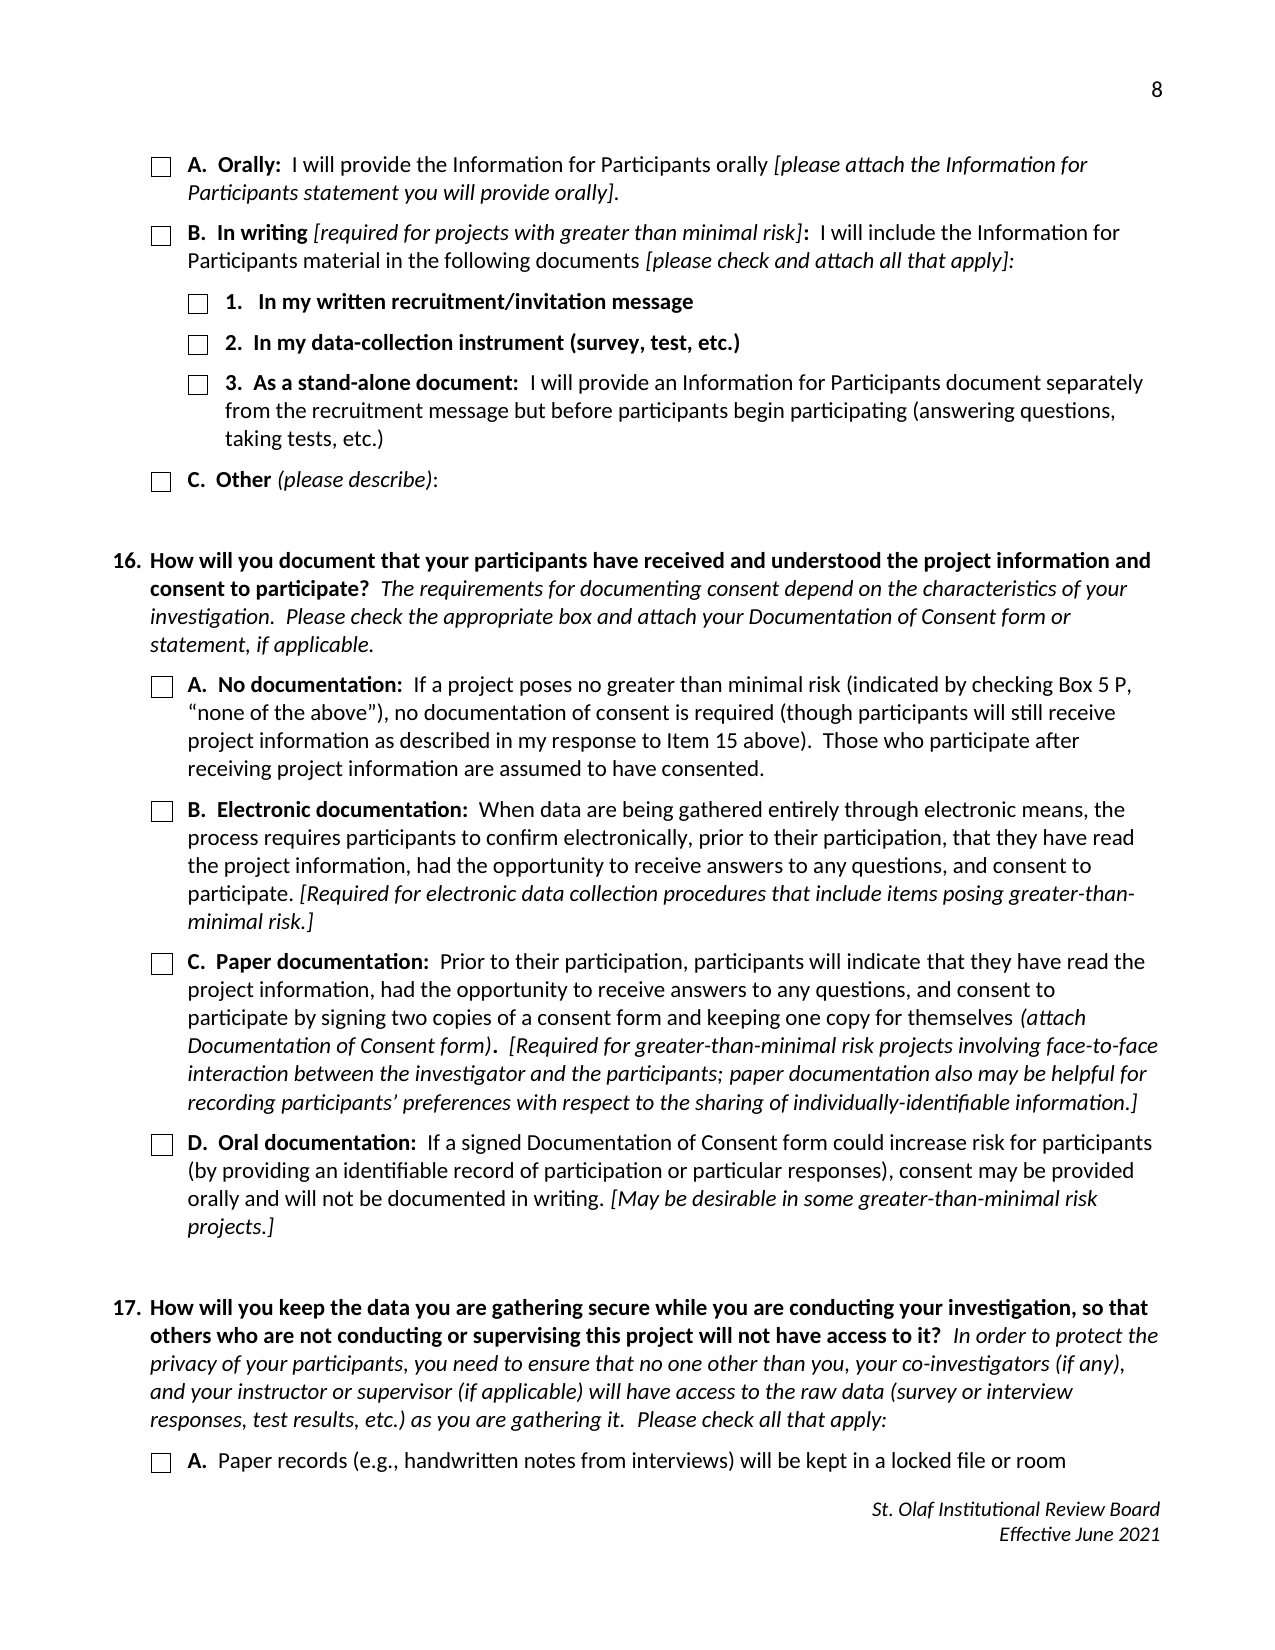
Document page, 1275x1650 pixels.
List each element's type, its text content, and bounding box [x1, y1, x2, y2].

text C. Other (please describe): [150, 465, 1162, 493]
text A. Paper records (e.g., handwritten notes from interviews) will be kept in a locked file or room [112, 1446, 1162, 1474]
text B. Electronic documentation: When data are being gathered entirely through electronic means, the process requires participants to confirm electronically, prior to their participation, that they have read the project information, had the opportunity to receive answers to any questions, and consent to participate. [Required for electronic data collection procedures that include items posing greater-than-minimal risk.] [150, 795, 1162, 935]
text C. Paper documentation: Prior to their participation, participants will indicate that they have read the project information, had the opportunity to receive answers to any questions, and consent to participate by signing two copies of a consent form and keeping one copy for themselves (attach Documentation of Consent form). [Required for greater-than-minimal risk projects involving face-to-face interaction between the investigator and the participants; paper documentation also may be helpful for recording participants’ preferences with respect to the sharing of individually-identifiable information.] [150, 947, 1162, 1116]
text 16. How will you document that your participants have received and understood the project information and consent to participate? The requirements for documenting consent depend on the characteristics of your investigation. Please check the appropriate box and attach your Documentation of Consent form or statement, if applicable. [112, 546, 1162, 658]
text 1. In my written recruitment/invitation message [187, 287, 1162, 315]
text 3. As a stand-alone document: I will provide an Information for Participants document separately from the recruitment message but before participants begin participating (answering questions, taking tests, etc.) [187, 368, 1162, 452]
text 2. In my data-collection instrument (survey, test, etc.) [187, 328, 1162, 356]
text B. In writing [required for projects with greater than minimal risk]: I will include the Information for Participants material in the following documents [please check and attach all that apply]: [150, 218, 1162, 274]
text A. No documentation: If a project poses no greater than minimal risk (indicated by checking Box 5 P, “none of the above”), no documentation of consent is required (though participants will still receive project information as described in my response to Item 15 above). Those who participate after receiving project information are assumed to have consented. [150, 670, 1162, 782]
text 17. How will you keep the data you are gathering secure while you are conducting your investigation, so that others who are not conducting or supervising this project will not have access to it? In order to protect the privacy of your participants, you need to ensure that no one other than you, your co-investigators (if any), and your instructor or supervisor (if applicable) will have access to the raw data (survey or interview responses, test results, etc.) as you are gathering it. Please check all that apply: [112, 1293, 1162, 1433]
text A. Orally: I will provide the Information for Participants orally [please attach the Information for Participants statement you will provide orally]. [150, 150, 1162, 206]
text D. Oral documentation: If a signed Documentation of Consent form could increase risk for participants (by providing an identifiable record of participation or particular responses), consent may be provided orally and will not be documented in writing. [May be desirable in some greater-than-minimal risk projects.] [150, 1128, 1162, 1240]
